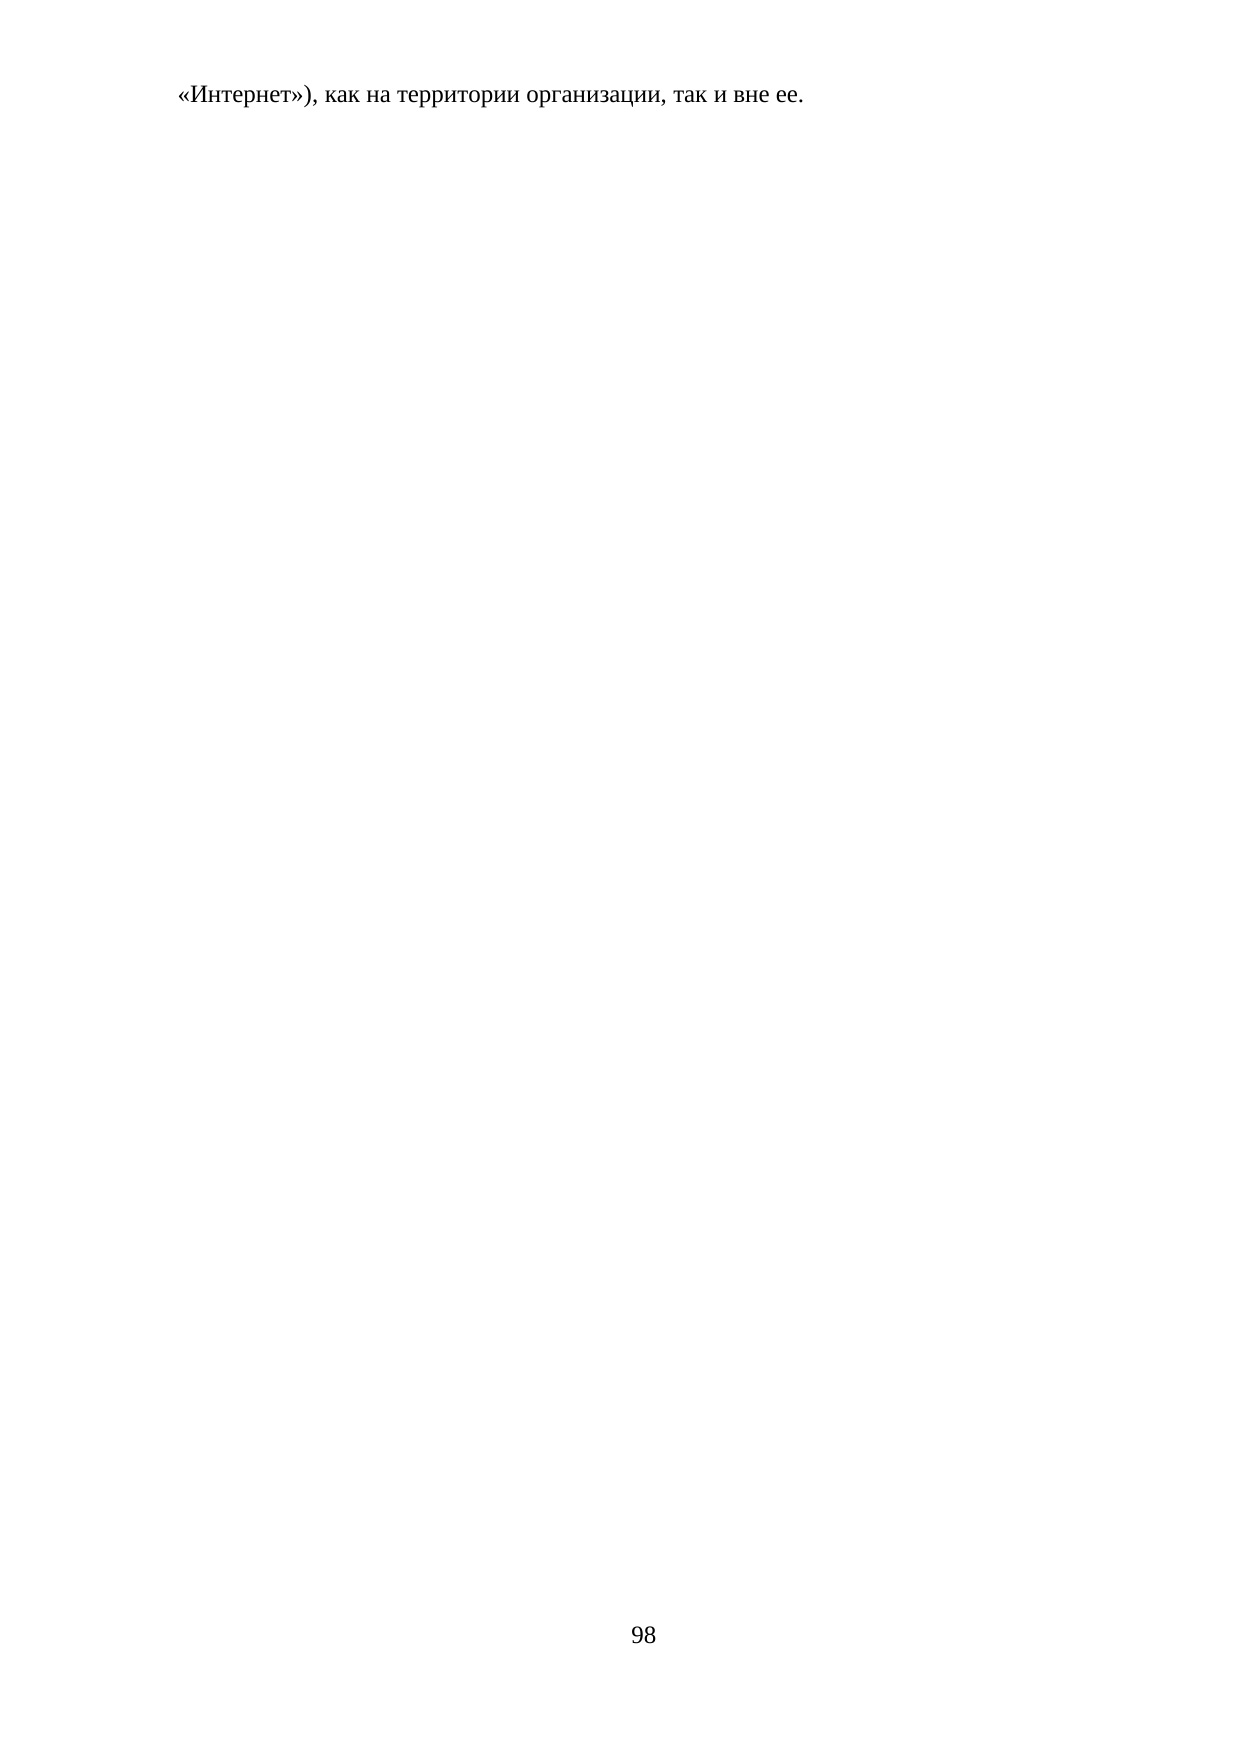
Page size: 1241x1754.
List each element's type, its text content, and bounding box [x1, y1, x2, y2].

text «Интернет»), как на территории организации, так и вне ее. [177, 79, 1176, 108]
